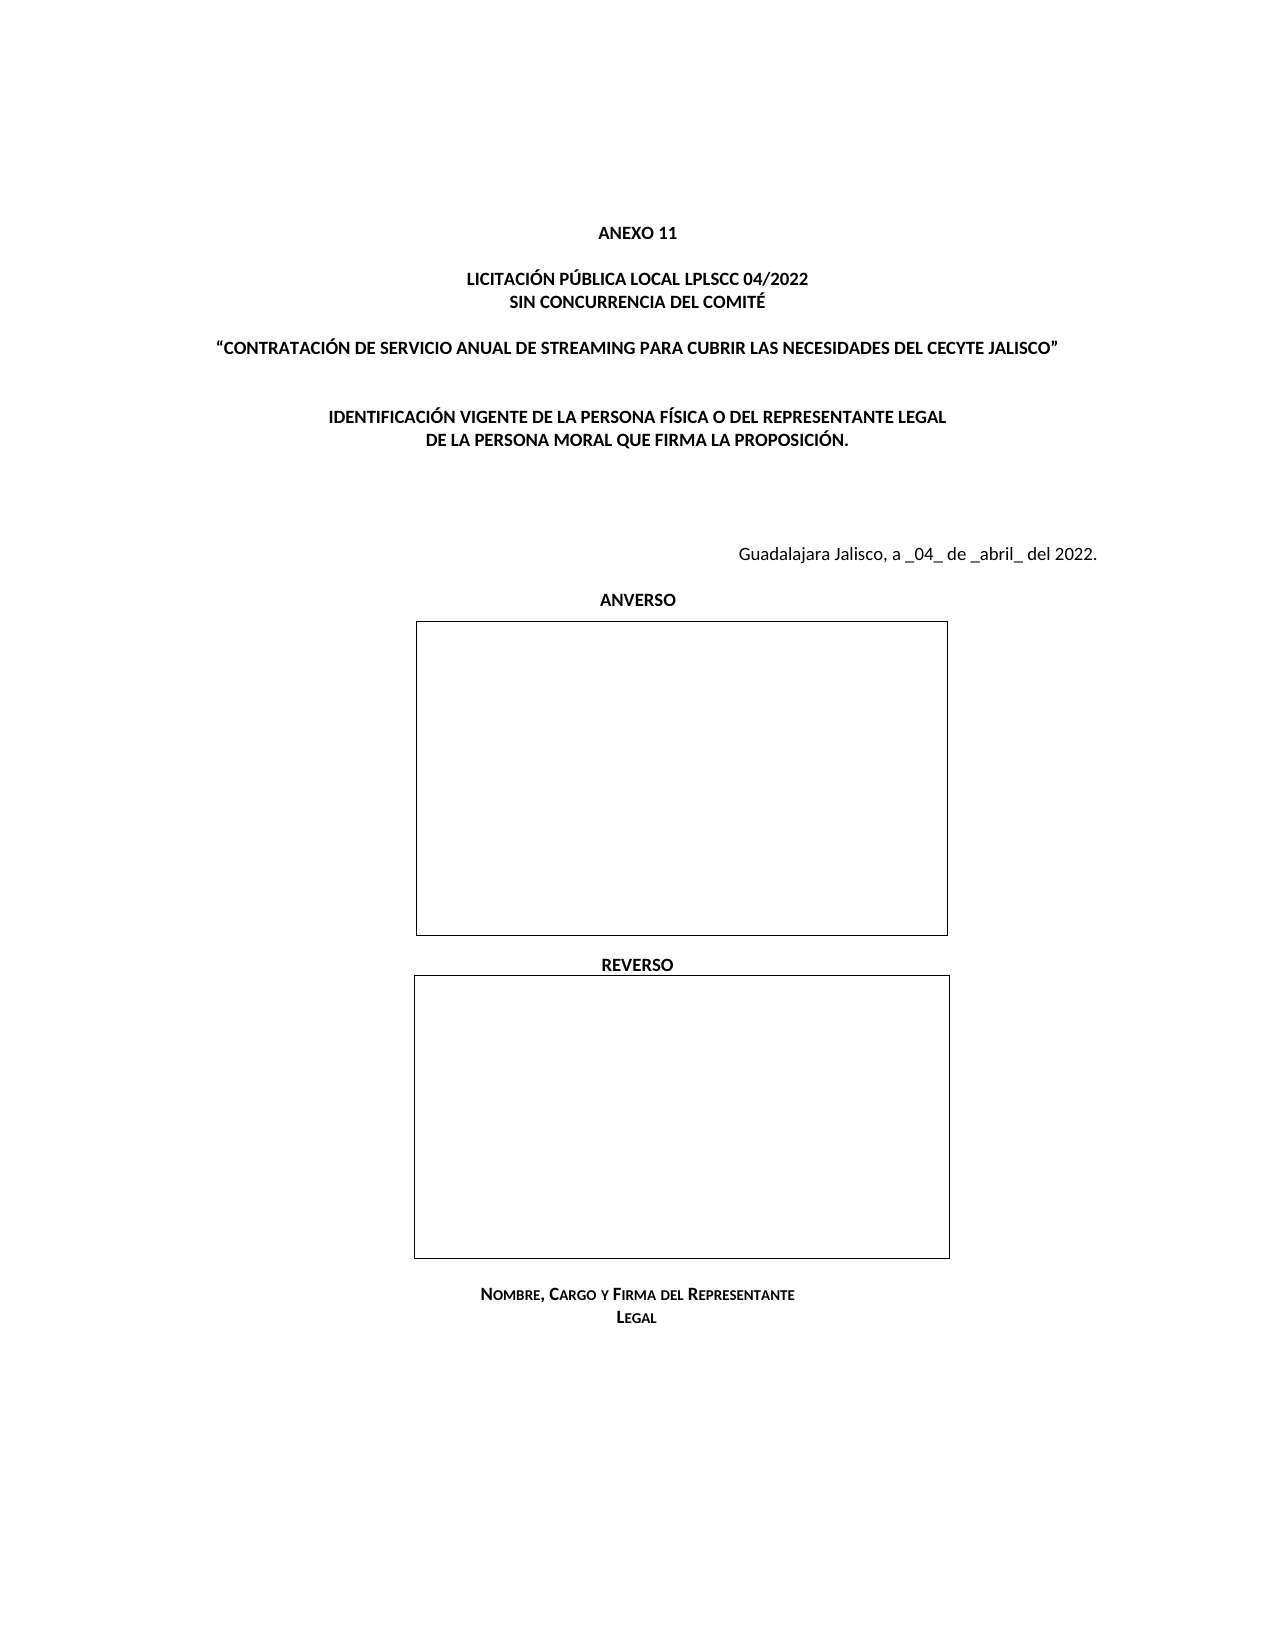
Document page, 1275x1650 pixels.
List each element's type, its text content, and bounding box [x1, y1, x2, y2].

text Guadalajara Jalisco, a _04_ de _abril_ del 2022. [177, 542, 1098, 565]
text LICITACIÓN PÚBLICA LOCAL LPLSCC 04/2022 [177, 267, 1098, 290]
text “CONTRATACIÓN DE SERVICIO ANUAL DE STREAMING PARA CUBRIR LAS NECESIDADES DEL CECYTE JALISCO” [177, 336, 1098, 359]
text SIN CONCURRENCIA DEL COMITÉ [177, 290, 1098, 313]
text ANEXO 11 [177, 221, 1098, 244]
text REVERSO [177, 953, 1098, 976]
text IDENTIFICACIÓN VIGENTE DE LA PERSONA FÍSICA O DEL REPRESENTANTE LEGAL [177, 405, 1098, 428]
text DE LA PERSONA MORAL QUE FIRMA LA PROPOSICIÓN. [177, 428, 1098, 451]
text ANVERSO [177, 588, 1098, 611]
text Nombre, Cargo y Firma del Representante [177, 1282, 1098, 1305]
text Legal [177, 1305, 1096, 1328]
